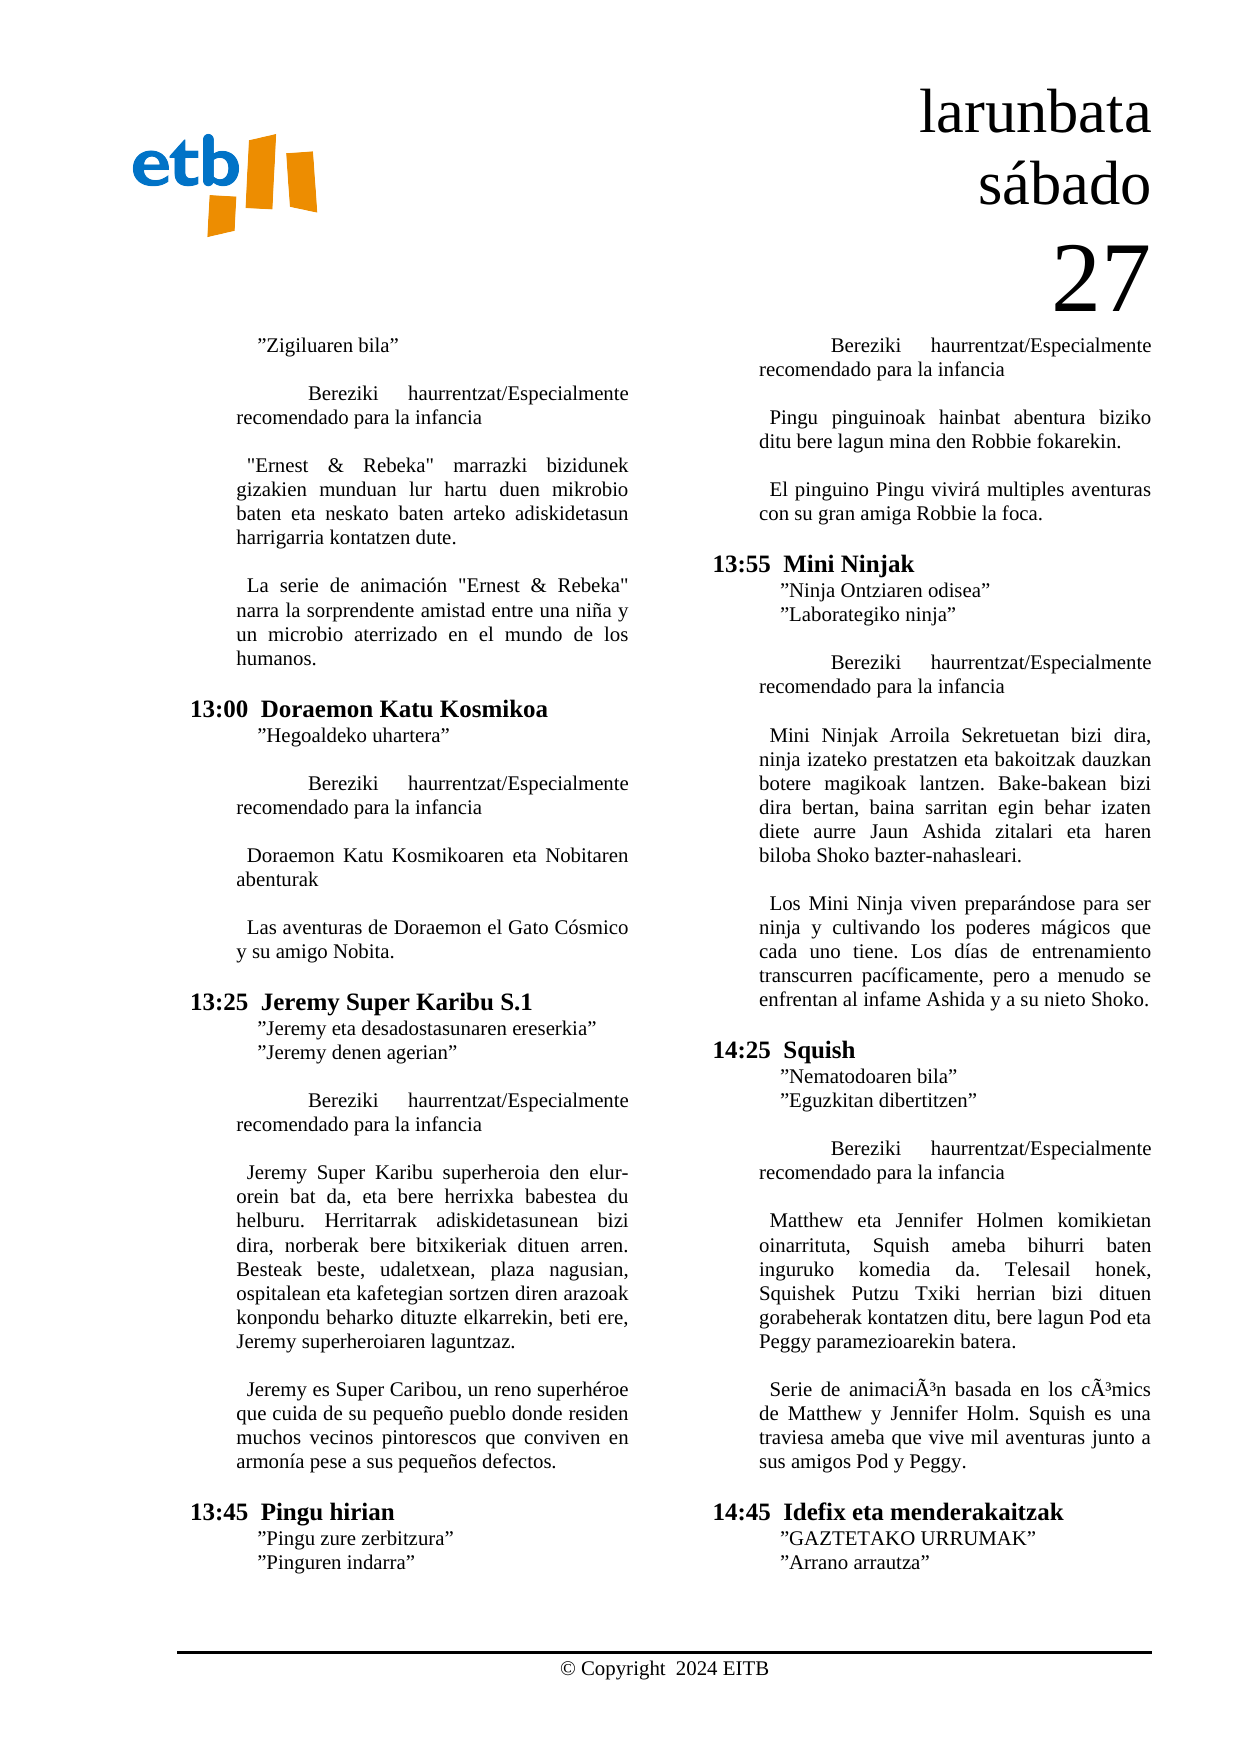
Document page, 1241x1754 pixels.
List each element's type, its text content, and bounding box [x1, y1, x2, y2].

text ”Zigiluaren bila” [236, 333, 629, 357]
text ”Jeremy eta desadostasunaren ereserkia” [236, 1016, 629, 1040]
text "Ernest & Rebeka" marrazki bizidunek gizakien munduan lur hartu duen mikrobio baten eta neskato baten arteko adiskidetasun harrigarria kontatzen dute. [236, 453, 629, 549]
text ”GAZTETAKO URRUMAK” [759, 1526, 1152, 1550]
text 13:45 Pingu hirian [177, 1497, 629, 1526]
text Jeremy es Super Caribou, un reno superhéroe que cuida de su pequeño pueblo donde residen muchos vecinos pintorescos que conviven en armonía pese a sus pequeños defectos. [236, 1377, 629, 1473]
text ”Pingu zure zerbitzura” [236, 1526, 629, 1550]
text Las aventuras de Doraemon el Gato Cósmico y su amigo Nobita. [236, 915, 629, 963]
text ”Hegoaldeko uhartera” [236, 722, 629, 747]
text Jeremy Super Karibu superheroia den elur-orein bat da, eta bere herrixka babestea du helburu. Herritarrak adiskidetasunean bizi dira, norberak bere bitxikeriak dituen arren. Besteak beste, udaletxean, plaza nagusian, ospitalean eta kafetegian sortzen diren arazoak konpondu beharko dituzte elkarrekin, beti ere, Jeremy superheroiaren laguntzaz. [236, 1160, 629, 1353]
text ”Laborategiko ninja” [759, 602, 1152, 626]
text 13:00 Doraemon Katu Kosmikoa [177, 694, 629, 722]
text Bereziki haurrentzat/Especialmente recomendado para la infancia [236, 381, 629, 429]
text El pinguino Pingu vivirá multiples aventuras con su gran amiga Robbie la foca. [759, 477, 1152, 525]
text 14:25 Squish [700, 1035, 1152, 1064]
text 14:45 Idefix eta menderakaitzak [700, 1497, 1152, 1526]
text Bereziki haurrentzat/Especialmente recomendado para la infancia [759, 1136, 1152, 1184]
text ”Pinguren indarra” [236, 1550, 629, 1574]
text ”Eguzkitan dibertitzen” [759, 1088, 1152, 1112]
text Mini Ninjak Arroila Sekretuetan bizi dira, ninja izateko prestatzen eta bakoitzak dauzkan botere magikoak lantzen. Bake-bakean bizi dira bertan, baina sarritan egin behar izaten diete aurre Jaun Ashida zitalari eta haren biloba Shoko bazter-nahasleari. [759, 722, 1152, 867]
text Bereziki haurrentzat/Especialmente recomendado para la infancia [236, 1088, 629, 1136]
text Los Mini Ninja viven preparándose para ser ninja y cultivando los poderes mágicos que cada uno tiene. Los días de entrenamiento transcurren pacíficamente, pero a menudo se enfrentan al infame Ashida y a su nieto Shoko. [759, 891, 1152, 1011]
text ”Nematodoaren bila” [759, 1064, 1152, 1088]
text ”Arrano arrautza” [759, 1550, 1152, 1574]
text Bereziki haurrentzat/Especialmente recomendado para la infancia [759, 650, 1152, 698]
text Pingu pinguinoak hainbat abentura biziko ditu bere lagun mina den Robbie fokarekin. [759, 405, 1152, 453]
text ”Ninja Ontziaren odisea” [759, 578, 1152, 602]
picture [68, 29, 382, 266]
text Serie de animaciÃ³n basada en los cÃ³mics de Matthew y Jennifer Holm. Squish es una traviesa ameba que vive mil aventuras junto a sus amigos Pod y Peggy. [759, 1377, 1152, 1473]
text Bereziki haurrentzat/Especialmente recomendado para la infancia [236, 771, 629, 819]
text ”Jeremy denen agerian” [236, 1040, 629, 1064]
text Bereziki haurrentzat/Especialmente recomendado para la infancia [759, 333, 1152, 381]
text Matthew eta Jennifer Holmen komikietan oinarrituta, Squish ameba bihurri baten inguruko komedia da. Telesail honek, Squishek Putzu Txiki herrian bizi dituen gorabeherak kontatzen ditu, bere lagun Pod eta Peggy paramezioarekin batera. [759, 1208, 1152, 1353]
text La serie de animación "Ernest & Rebeka" narra la sorprendente amistad entre una niña y un microbio aterrizado en el mundo de los humanos. [236, 573, 629, 670]
text 13:55 Mini Ninjak [700, 549, 1152, 578]
text 13:25 Jeremy Super Karibu S.1 [177, 987, 629, 1016]
text Doraemon Katu Kosmikoaren eta Nobitaren abenturak [236, 843, 629, 891]
